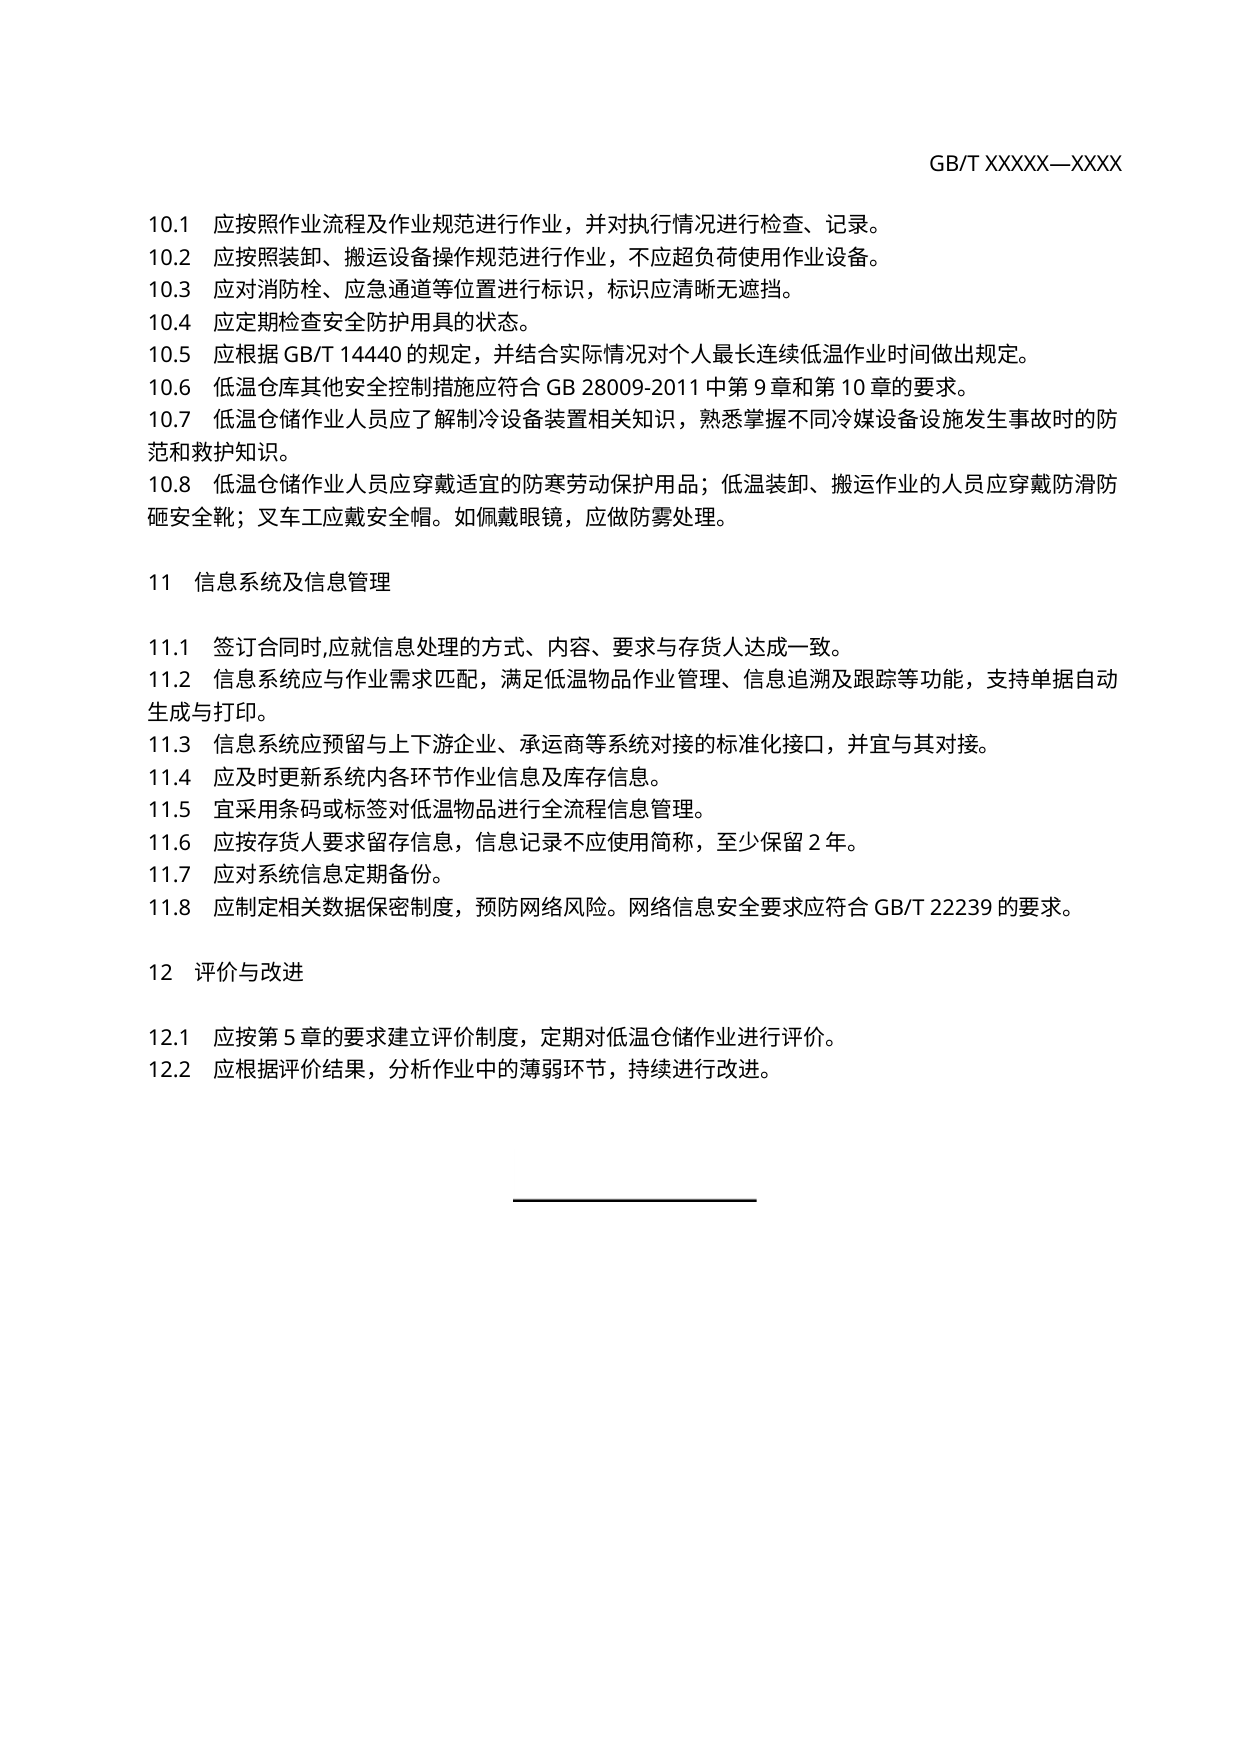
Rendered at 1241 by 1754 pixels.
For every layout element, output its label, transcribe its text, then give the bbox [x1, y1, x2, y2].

text 应对系统信息定期备份。 [148, 857, 1122, 889]
picture [513, 1149, 757, 1202]
text 信息系统应预留与上下游企业、承运商等系统对接的标准化接口，并宜与其对接。 [148, 727, 1122, 759]
text 应根据评价结果，分析作业中的薄弱环节，持续进行改进。 [148, 1052, 1122, 1084]
text 应根据GB/T 14440的规定，并结合实际情况对个人最长连续低温作业时间做出规定。 [148, 337, 1122, 369]
text 应按照装卸、搬运设备操作规范进行作业，不应超负荷使用作业设备。 [148, 239, 1122, 272]
text 低温仓库其他安全控制措施应符合GB 28009-2011中第9章和第10章的要求。 [148, 369, 1122, 402]
text 宜采用条码或标签对低温物品进行全流程信息管理。 [148, 792, 1122, 824]
text 应对消防栓、应急通道等位置进行标识，标识应清晰无遮挡。 [148, 272, 1122, 304]
text 信息系统及信息管理 [148, 564, 1122, 597]
text 应定期检查安全防护用具的状态。 [148, 304, 1122, 337]
text 应按第5章的要求建立评价制度，定期对低温仓储作业进行评价。 [148, 1019, 1122, 1052]
text 应制定相关数据保密制度，预防网络风险。网络信息安全要求应符合GB/T 22239的要求。 [148, 889, 1122, 922]
text 低温仓储作业人员应穿戴适宜的防寒劳动保护用品；低温装卸、搬运作业的人员应穿戴防滑防砸安全靴；叉车工应戴安全帽。如佩戴眼镜，应做防雾处理。 [148, 467, 1122, 532]
text 应按照作业流程及作业规范进行作业，并对执行情况进行检查、记录。 [148, 207, 1122, 239]
text 签订合同时,应就信息处理的方式、内容、要求与存货人达成一致。 [148, 629, 1122, 662]
text 信息系统应与作业需求匹配，满足低温物品作业管理、信息追溯及跟踪等功能，支持单据自动生成与打印。 [148, 662, 1122, 727]
text 应按存货人要求留存信息，信息记录不应使用简称，至少保留2年。 [148, 824, 1122, 857]
text 低温仓储作业人员应了解制冷设备装置相关知识，熟悉掌握不同冷媒设备设施发生事故时的防范和救护知识。 [148, 402, 1122, 467]
text 应及时更新系统内各环节作业信息及库存信息。 [148, 759, 1122, 792]
text 评价与改进 [148, 954, 1122, 987]
